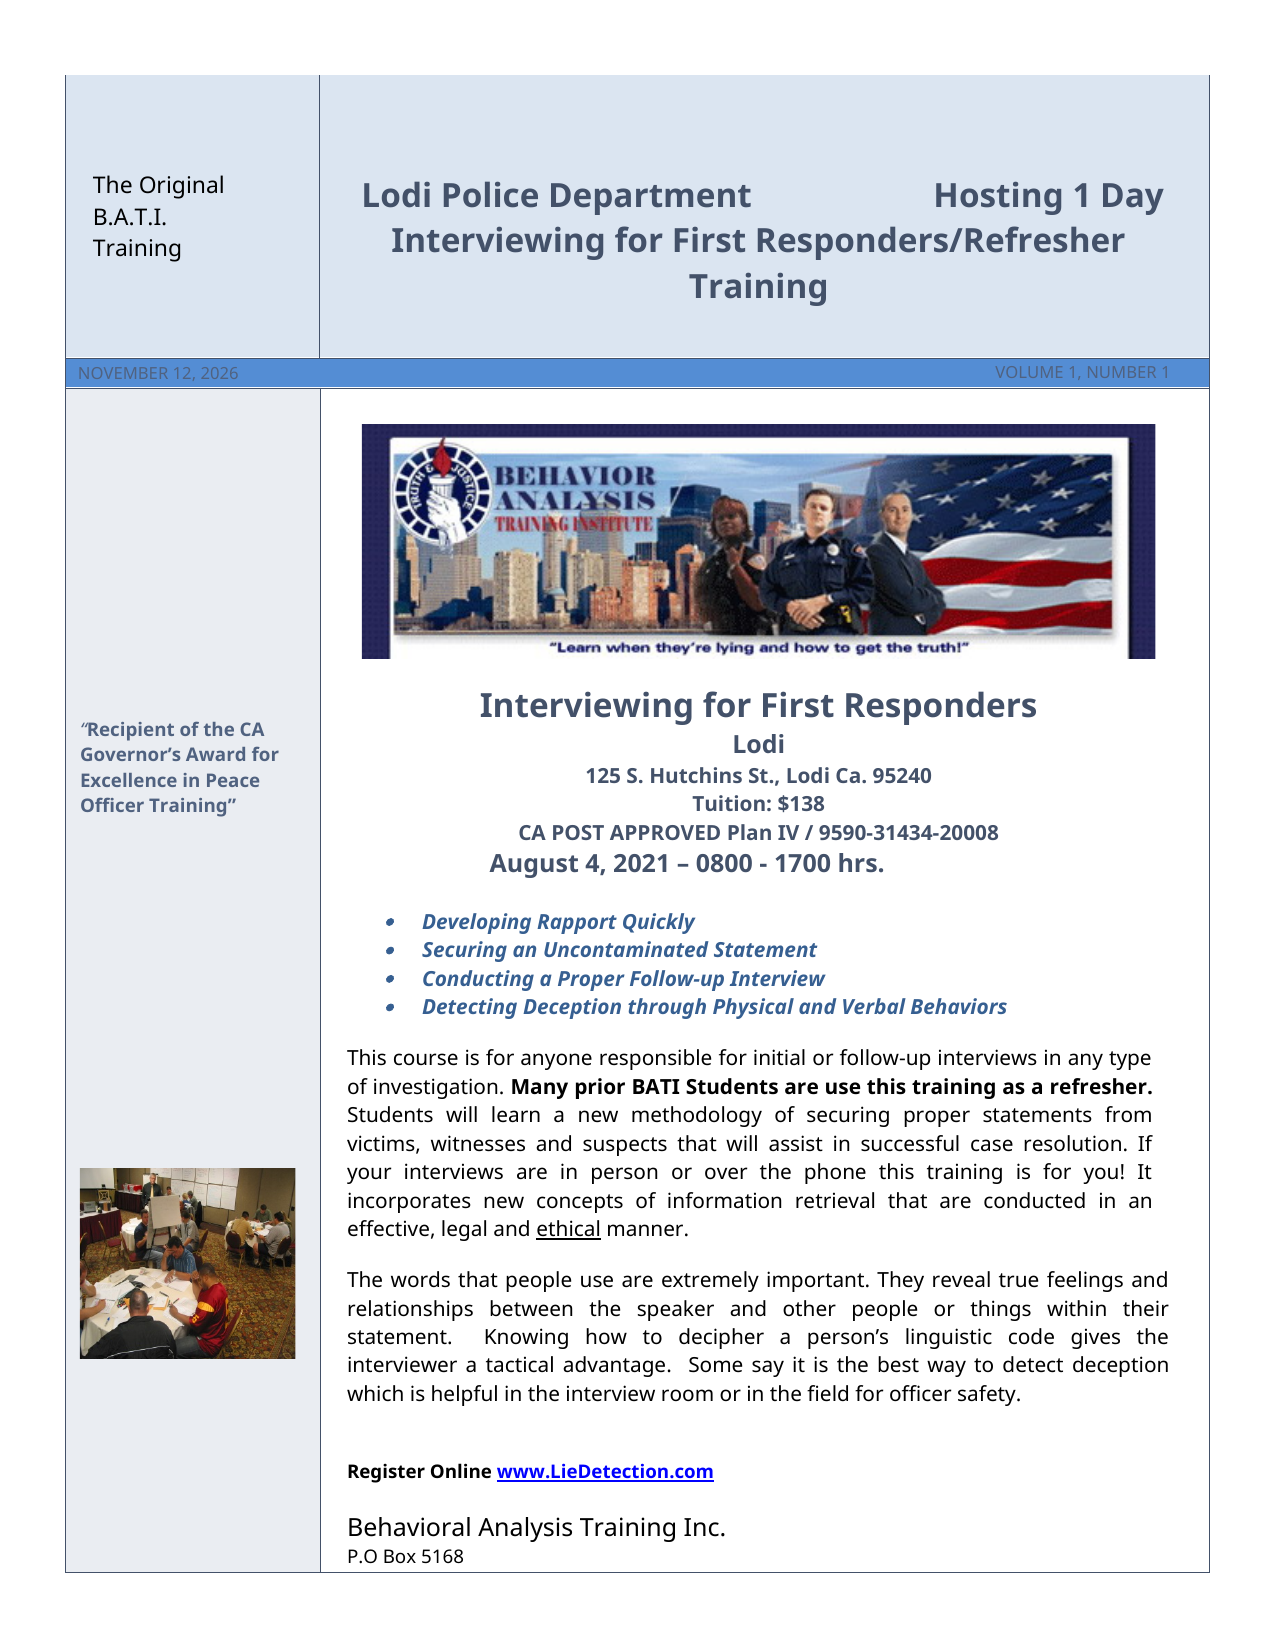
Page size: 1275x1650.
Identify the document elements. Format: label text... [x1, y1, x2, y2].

table_cell June 16, 2021 [66, 359, 319, 387]
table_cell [321, 389, 1209, 1572]
picture [361, 424, 1156, 659]
table_header The Original B.A.T.I. Training [66, 75, 319, 357]
picture [79, 1168, 296, 1359]
table_cell Volume 1, Number 1 [319, 359, 1209, 387]
table_cell [66, 389, 320, 1572]
table_header Lodi Police Department Hosting 1 Day Interviewing for First Responders/Refresher Training [320, 75, 1209, 357]
